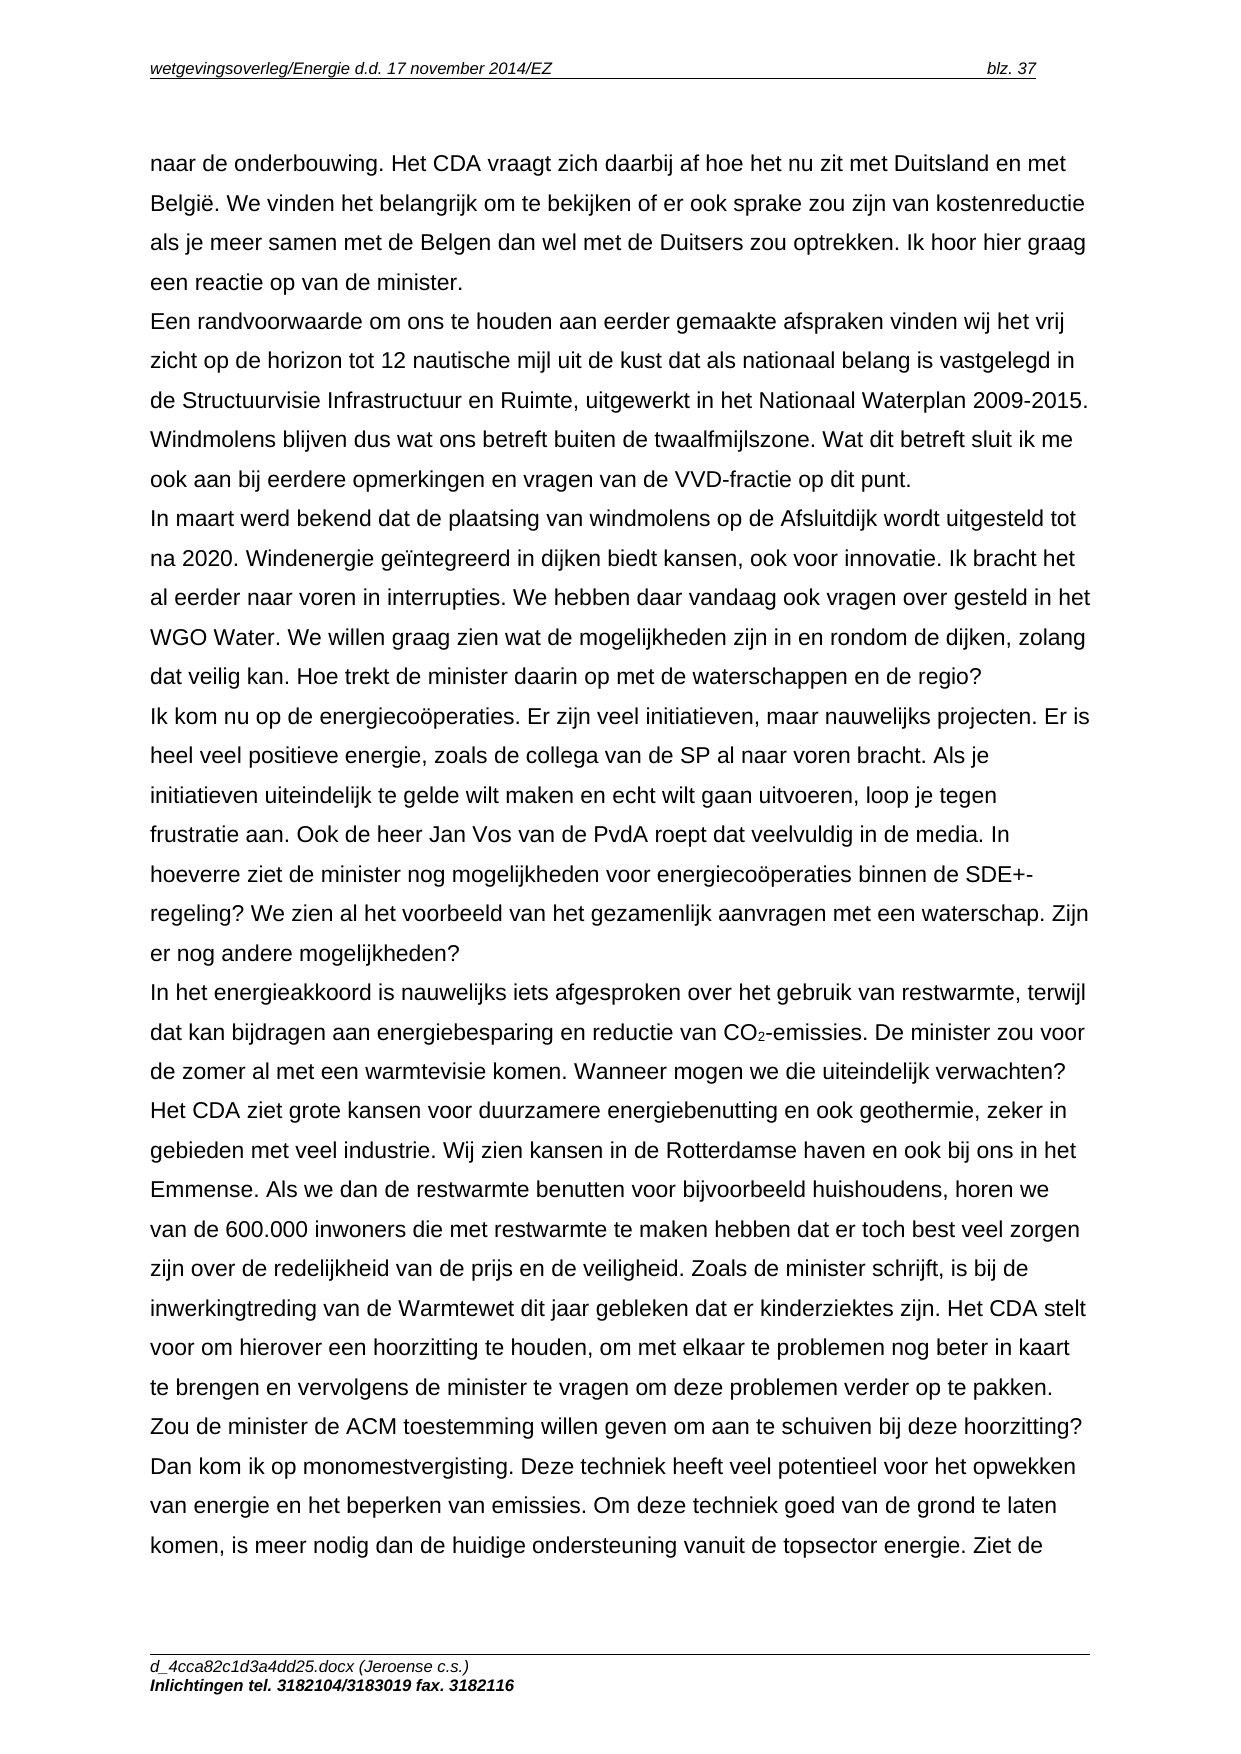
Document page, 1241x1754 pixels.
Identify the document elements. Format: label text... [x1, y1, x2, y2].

text Ik kom nu op de energiecoöperaties. Er zijn veel initiatieven, maar nauwelijks projecten. Er is heel veel positieve energie, zoals de collega van de SP al naar voren bracht. Als je initiatieven uiteindelijk te gelde wilt maken en echt wilt gaan uitvoeren, loop je tegen frustratie aan. Ook de heer Jan Vos van de PvdA roept dat veelvuldig in de media. In hoeverre ziet de minister nog mogelijkheden voor energiecoöperaties binnen de SDE+-regeling? We zien al het voorbeeld van het gezamenlijk aanvragen met een waterschap. Zijn er nog andere mogelijkheden? [150, 703, 1090, 966]
text In het energieakkoord is nauwelijks iets afgesproken over het gebruik van restwarmte, terwijl dat kan bijdragen aan energiebesparing en reductie van CO2-emissies. De minister zou voor de zomer al met een warmtevisie komen. Wanneer mogen we die uiteindelijk verwachten? Het CDA ziet grote kansen voor duurzamere energiebenutting en ook geothermie, zeker in gebieden met veel industrie. Wij zien kansen in de Rotterdamse haven en ook bij ons in het Emmense. Als we dan de restwarmte benutten voor bijvoorbeeld huishoudens, horen we van de 600.000 inwoners die met restwarmte te maken hebben dat er toch best veel zorgen zijn over de redelijkheid van de prijs en de veiligheid. Zoals de minister schrijft, is bij de inwerkingtreding van de Warmtewet dit jaar gebleken dat er kinderziektes zijn. Het CDA stelt voor om hierover een hoorzitting te houden, om met elkaar te problemen nog beter in kaart te brengen en vervolgens de minister te vragen om deze problemen verder op te pakken. Zou de minister de ACM toestemming willen geven om aan te schuiven bij deze hoorzitting? [150, 979, 1090, 1440]
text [150, 150, 1090, 295]
text In maart werd bekend dat de plaatsing van windmolens op de Afsluitdijk wordt uitgesteld tot na 2020. Windenergie geïntegreerd in dijken biedt kansen, ook voor innovatie. Ik bracht het al eerder naar voren in interrupties. We hebben daar vandaag ook vragen over gesteld in het WGO Water. We willen graag zien wat de mogelijkheden zijn in en rondom de dijken, zolang dat veilig kan. Hoe trekt de minister daarin op met de waterschappen en de regio? [150, 505, 1090, 689]
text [150, 1453, 1090, 1558]
text Een randvoorwaarde om ons te houden aan eerder gemaakte afspraken vinden wij het vrij zicht op de horizon tot 12 nautische mijl uit de kust dat als nationaal belang is vastgelegd in de Structuurvisie Infrastructuur en Ruimte, uitgewerkt in het Nationaal Waterplan 2009-2015. Windmolens blijven dus wat ons betreft buiten de twaalfmijlszone. Wat dit betreft sluit ik me ook aan bij eerdere opmerkingen en vragen van de VVD-fractie op dit punt. [150, 308, 1090, 492]
